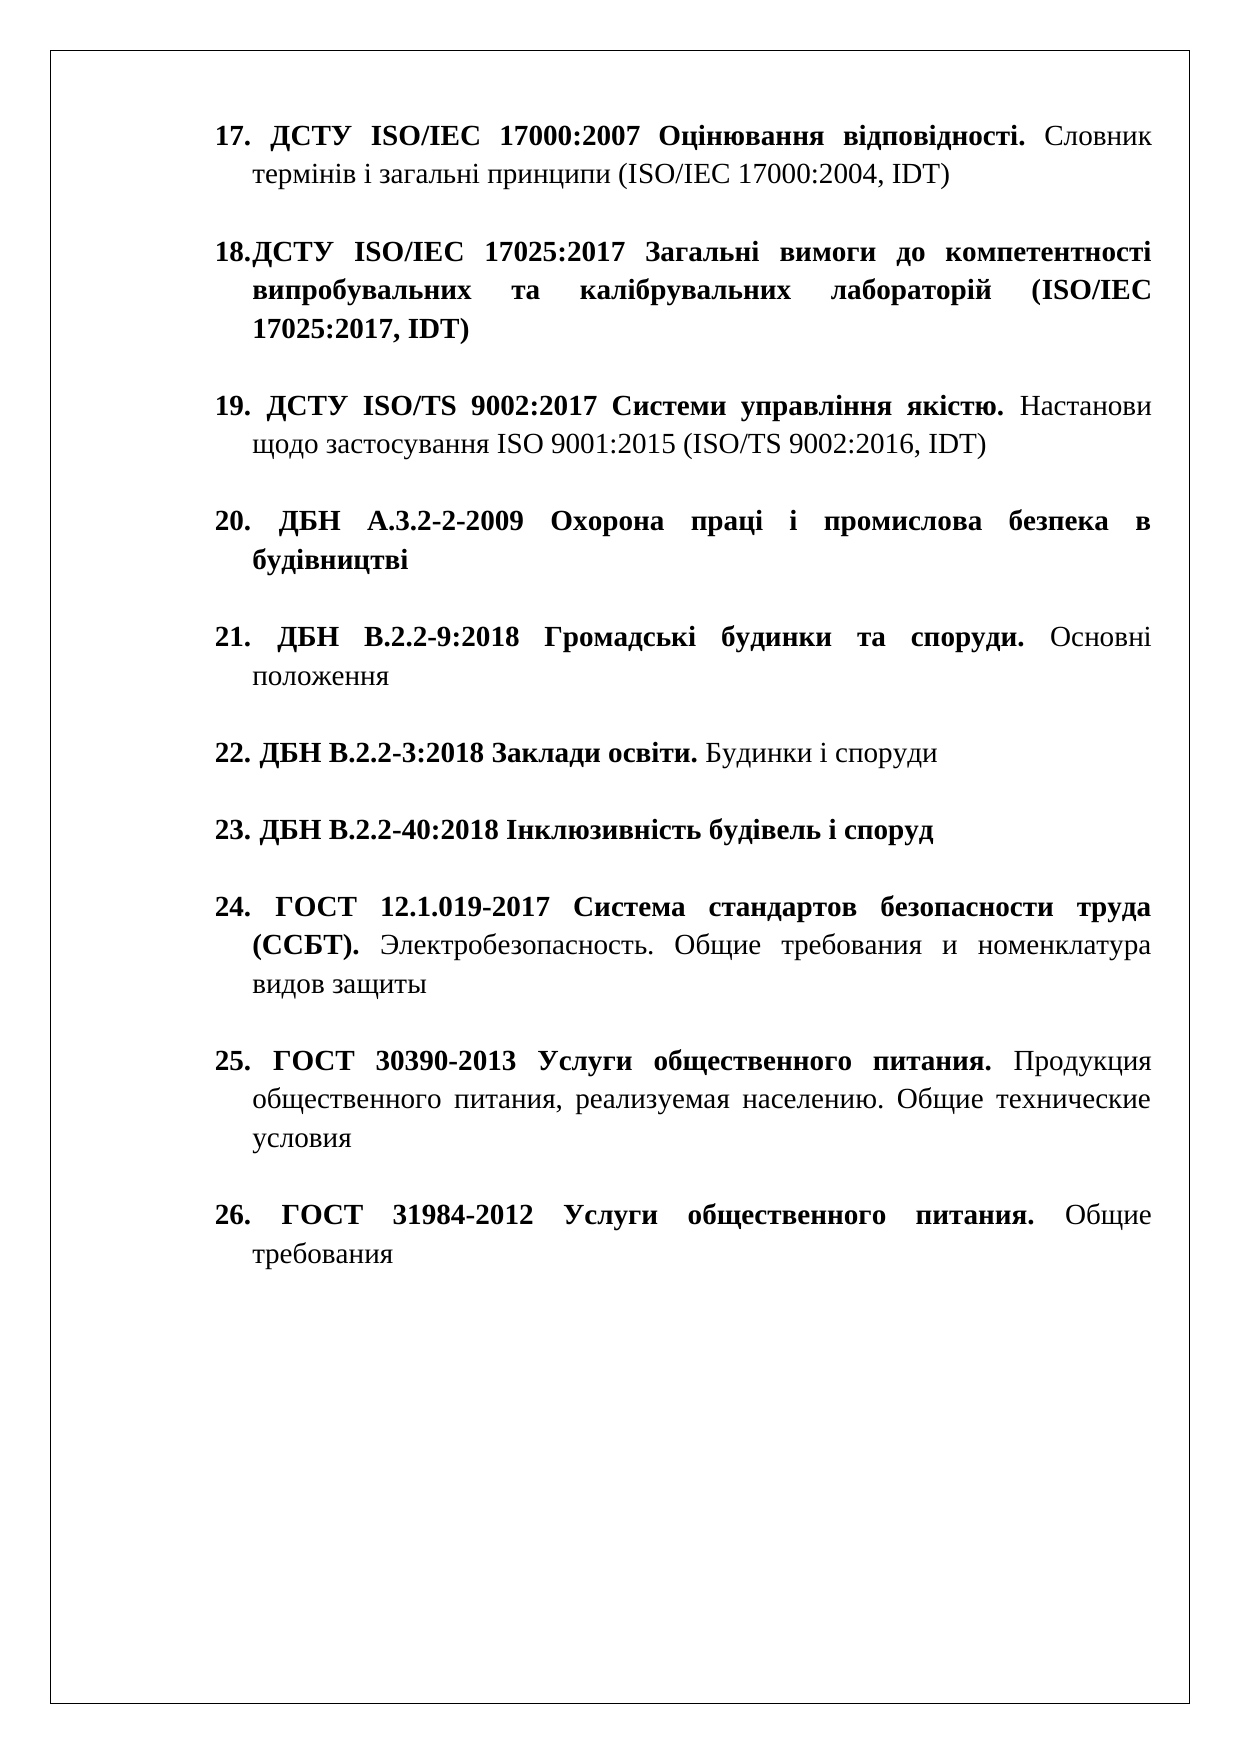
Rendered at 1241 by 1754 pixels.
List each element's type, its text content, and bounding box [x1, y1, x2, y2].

list ДБН В.2.2-40:2018 Інклюзивність будівель і споруд [214, 812, 1152, 845]
list ГОСТ 31984-2012 Услуги общественного питания. Общие требования [214, 1197, 1152, 1269]
list ДСТУ ISO/TS 9002:2017 Системи управління якістю. Настанови щодо застосування ISO 9001:2015 (ISO/TS 9002:2016, IDT) [214, 388, 1152, 460]
list ГОСТ 12.1.019-2017 Система стандартов безопасности труда (ССБТ). Электробезопасность. Общие требования и номенклатура видов защиты [214, 889, 1152, 999]
list ДСТУ ISO/IEC 17000:2007 Оцінювання відповідності. Словник термінів і загальні принципи (ІSO/ІEC 17000:2004, ІDT) [214, 118, 1152, 190]
list ГОСТ 30390-2013 Услуги общественного питания. Продукция общественного питания, реализуемая населению. Общие технические условия [214, 1043, 1152, 1154]
list ДБН В.2.2-3:2018 Заклади освіти. Будинки і споруди [214, 735, 1152, 768]
list ДСТУ ISO/IEC 17025:2017 Загальні вимоги до компетентності випробувальних та калібрувальних лабораторій (ISO/IEC 17025:2017, IDT) [214, 234, 1152, 344]
list ДБН А.3.2-2-2009 Охорона праці і промислова безпека в будівництві [214, 503, 1152, 576]
list ДБН В.2.2-9:2018 Громадські будинки та споруди. Основні положення [214, 619, 1152, 691]
